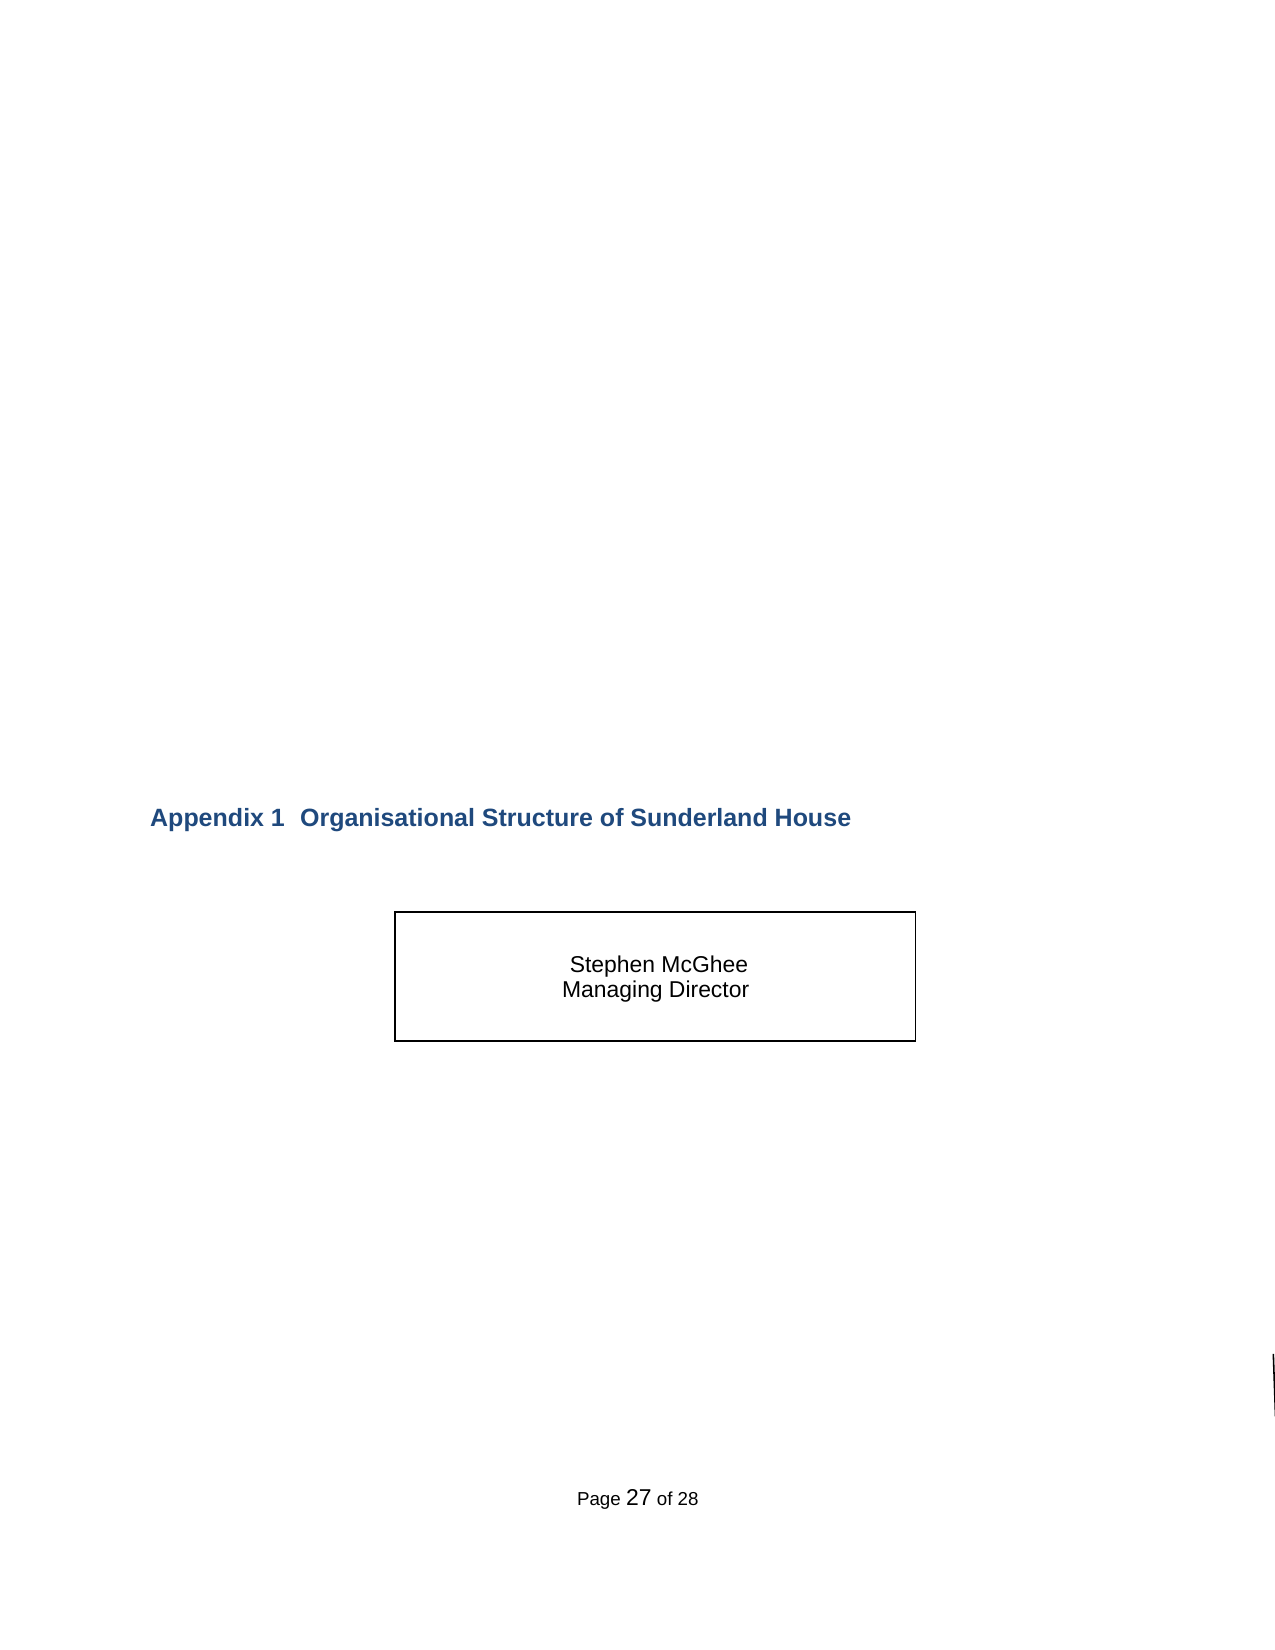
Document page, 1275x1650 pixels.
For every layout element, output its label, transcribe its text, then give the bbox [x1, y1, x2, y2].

subtitle Appendix 1 Organisational Structure of Sunderland House [150, 803, 1125, 832]
